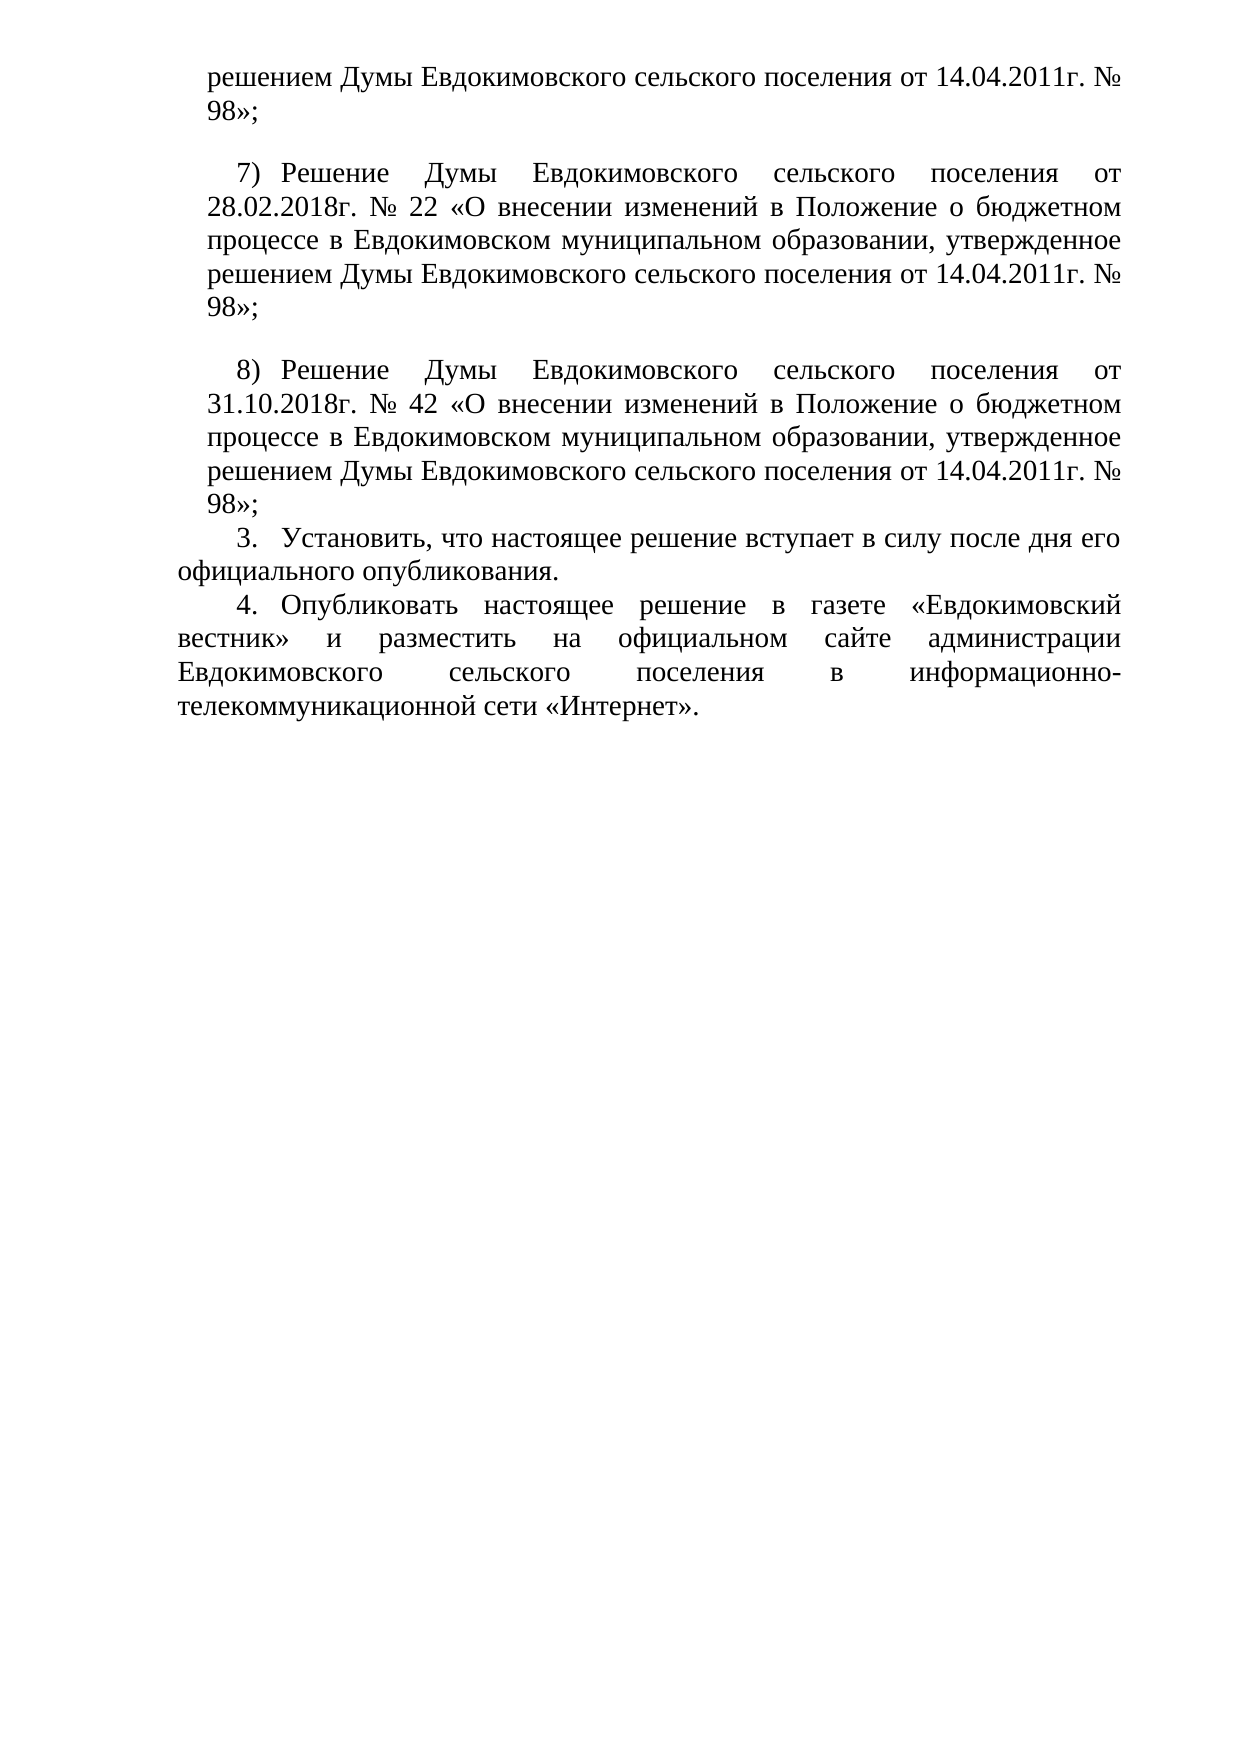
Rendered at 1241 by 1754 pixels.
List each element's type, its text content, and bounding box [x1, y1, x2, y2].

list Решение Думы Евдокимовского сельского поселения от 28.02.2018г. № 22 «О внесении изменений в Положение о бюджетном процессе в Евдокимовском муниципальном образовании, утвержденное решением Думы Евдокимовского сельского поселения от 14.04.2011г. № 98»; [207, 155, 1122, 323]
list Решение Думы Евдокимовского сельского поселения от 31.10.2018г. № 42 «О внесении изменений в Положение о бюджетном процессе в Евдокимовском муниципальном образовании, утвержденное решением Думы Евдокимовского сельского поселения от 14.04.2011г. № 98»; [207, 352, 1122, 520]
list Установить, что настоящее решение вступает в силу после дня его официального опубликования. [177, 520, 1122, 587]
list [207, 59, 1122, 126]
list Опубликовать настоящее решение в газете «Евдокимовский вестник» и разместить на официальном сайте администрации Евдокимовского сельского поселения в информационно-телекоммуникационной сети «Интернет». [177, 587, 1122, 721]
